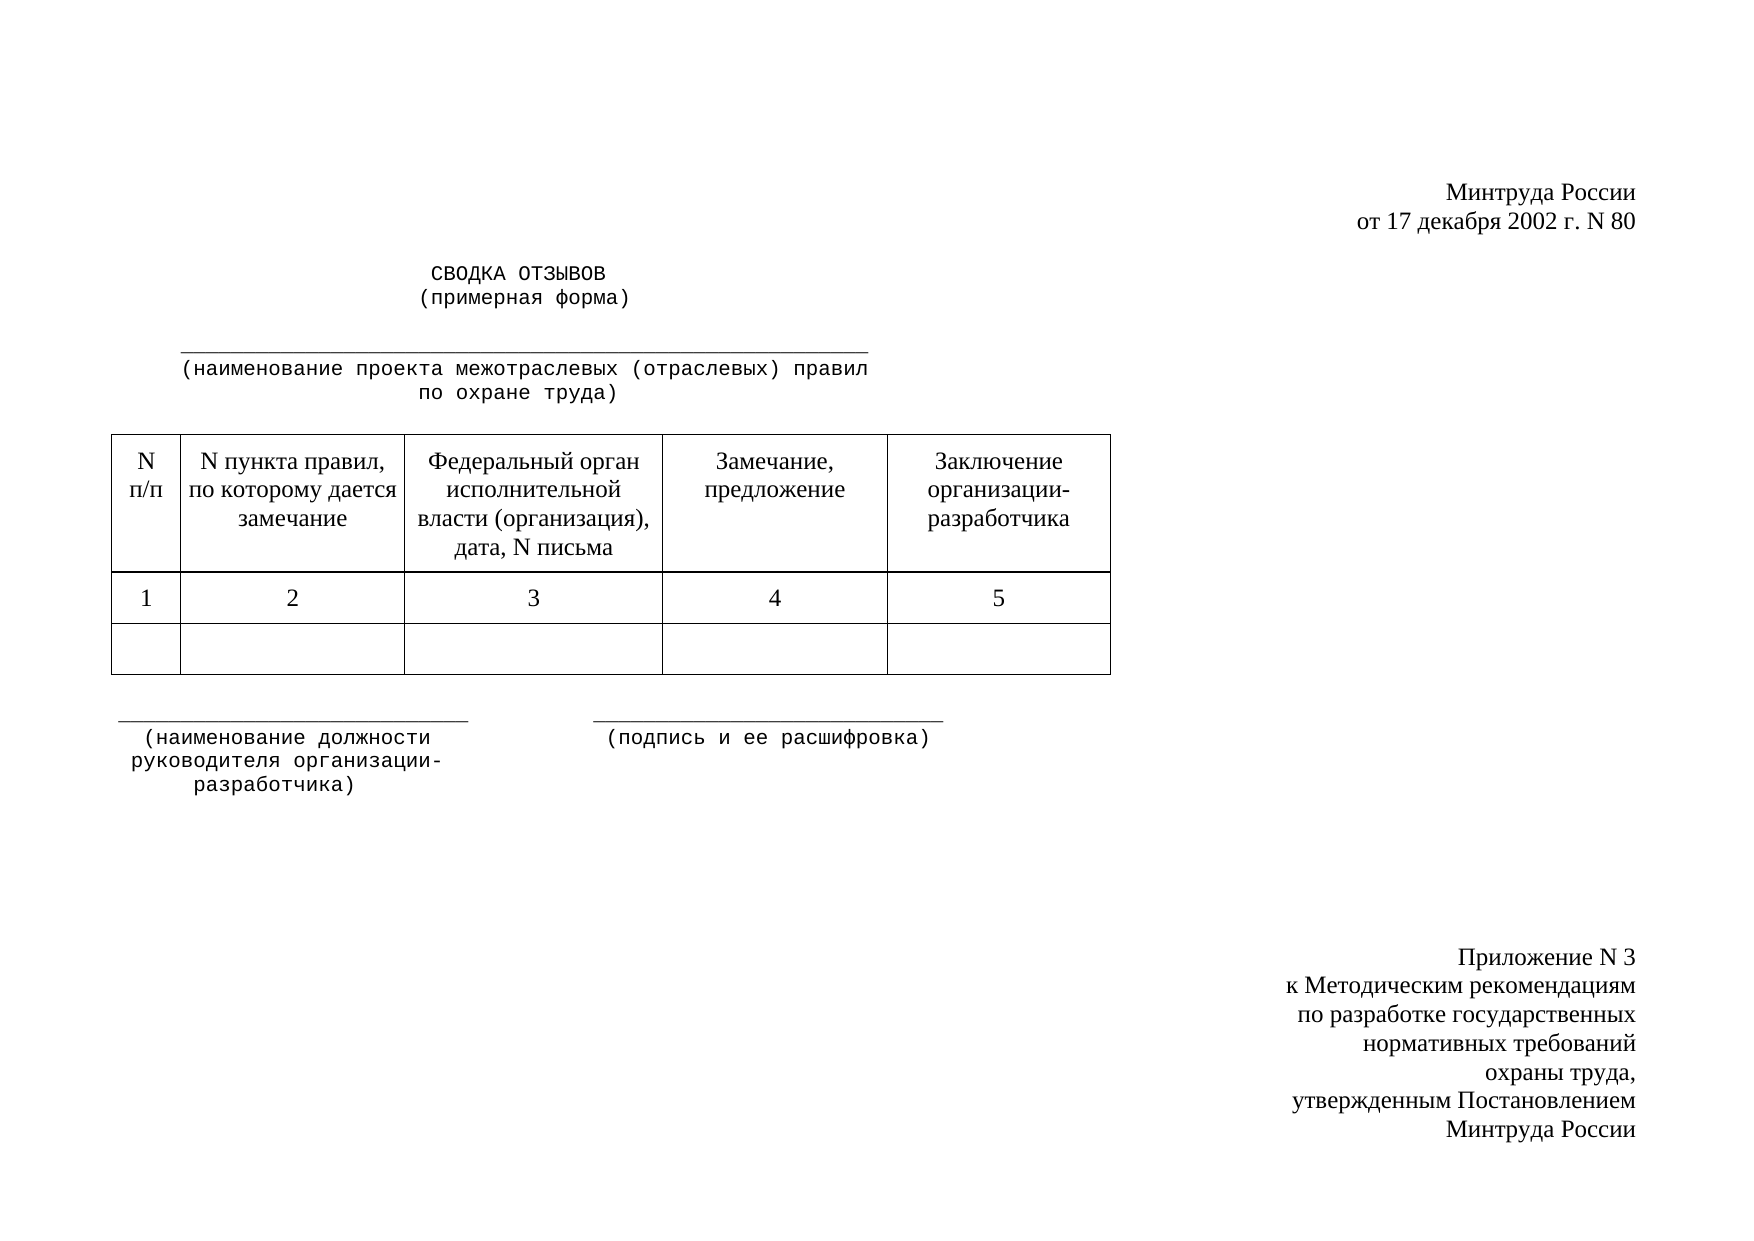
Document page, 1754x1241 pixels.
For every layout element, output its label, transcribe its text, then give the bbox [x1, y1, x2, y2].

text руководителя организации- [118, 751, 1636, 774]
table_cell [888, 624, 1110, 673]
text (примерная форма) [118, 287, 1636, 311]
table_header N пункта правил, по которому дается замечание [181, 435, 404, 571]
text от 17 декабря . N 80 [118, 206, 1636, 235]
table_cell 1 [112, 573, 180, 622]
text к Методическим рекомендациям [118, 970, 1636, 999]
text нормативных требований [118, 1028, 1636, 1057]
text _______________________________________________________ [118, 334, 1636, 358]
table_cell 4 [663, 573, 887, 622]
table_cell 2 [181, 573, 404, 622]
table_header Федеральный орган исполнительной власти (организация), дата, N письма [405, 435, 662, 571]
text Приложение N 3 [118, 942, 1636, 970]
text разработчика) [118, 774, 1636, 798]
table_cell [663, 624, 887, 673]
text Минтруда России [118, 177, 1636, 206]
text по охране труда) [118, 382, 1636, 405]
table_header Замечание, предложение [663, 435, 887, 571]
table_cell [405, 624, 662, 673]
text ____________________________ ____________________________ [118, 703, 1636, 727]
table_cell 5 [888, 573, 1110, 622]
text (наименование проекта межотраслевых (отраслевых) правил [118, 358, 1636, 382]
text охраны труда, [118, 1057, 1636, 1085]
table_cell [112, 624, 180, 673]
text (наименование должности (подпись и ее расшифровка) [118, 727, 1636, 751]
table_header Заключение организации-разработчика [888, 435, 1110, 571]
text утвержденным Постановлением [118, 1085, 1636, 1114]
table_cell [181, 624, 404, 673]
text по разработке государственных [118, 999, 1636, 1028]
text Минтруда России [118, 1114, 1636, 1143]
text СВОДКА ОТЗЫВОВ [118, 263, 1636, 287]
table_header N п/п [112, 435, 180, 571]
table_cell 3 [405, 573, 662, 622]
